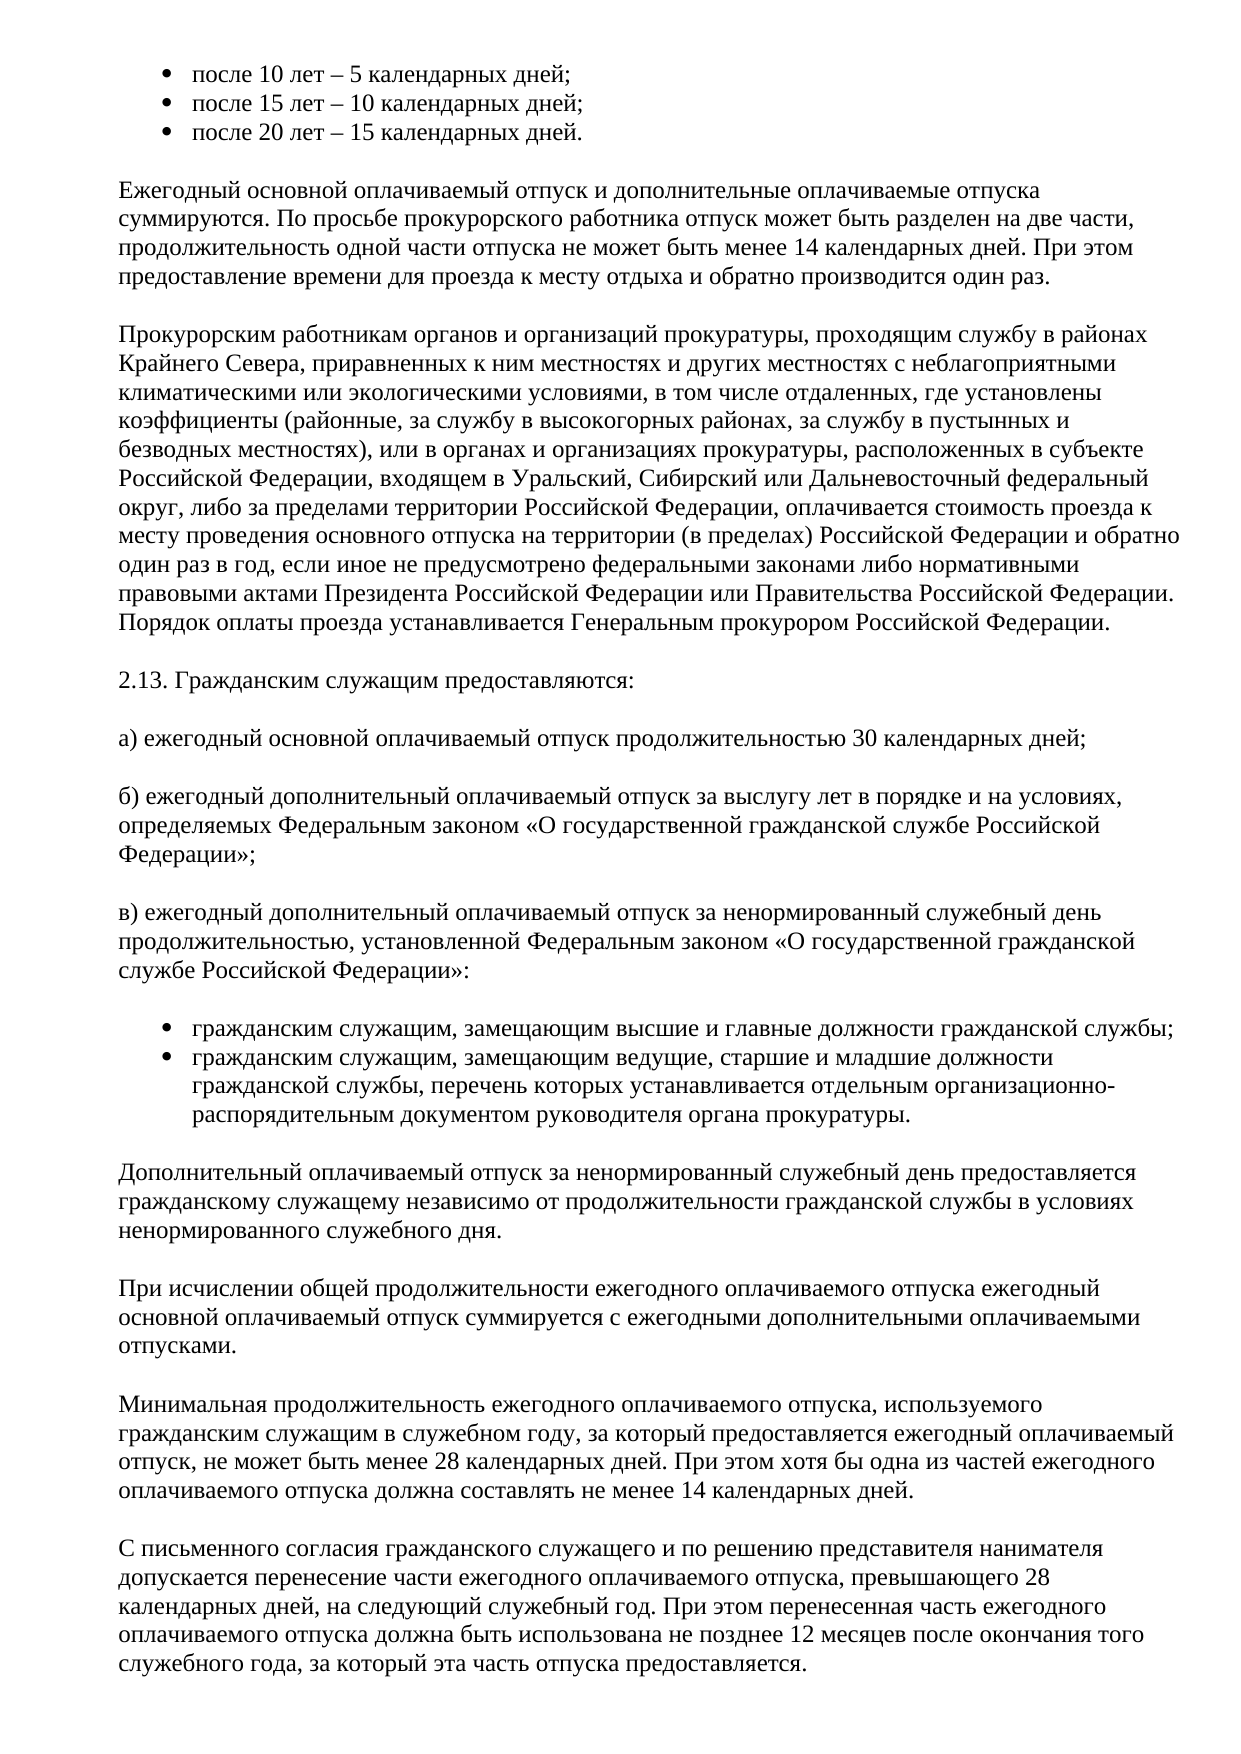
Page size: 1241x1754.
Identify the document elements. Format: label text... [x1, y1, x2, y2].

text а) ежегодный основной оплачиваемый отпуск продолжительностью 30 календарных дней; [118, 723, 1181, 752]
text в) ежегодный дополнительный оплачиваемый отпуск за ненормированный служебный день продолжительностью, установленной Федеральным законом «О государственной гражданской службе Российской Федерации»: [118, 897, 1181, 983]
list после 20 лет – 15 календарных дней. [162, 117, 1181, 145]
list после 15 лет – 10 календарных дней; [162, 88, 1181, 117]
text Дополнительный оплачиваемый отпуск за ненормированный служебный день предоставляется гражданскому служащему независимо от продолжительности гражданской службы в условиях ненормированного служебного дня. [118, 1157, 1181, 1244]
text Минимальная продолжительность ежегодного оплачиваемого отпуска, используемого гражданским служащим в служебном году, за который предоставляется ежегодный оплачиваемый отпуск, не может быть менее 28 календарных дней. При этом хотя бы одна из частей ежегодного оплачиваемого отпуска должна составлять не менее 14 календарных дней. [118, 1389, 1181, 1504]
text Ежегодный основной оплачиваемый отпуск и дополнительные оплачиваемые отпуска суммируются. По просьбе прокурорского работника отпуск может быть разделен на две части, продолжительность одной части отпуска не может быть менее 14 календарных дней. При этом предоставление времени для проезда к месту отдыха и обратно производится один раз. [118, 175, 1181, 290]
text При исчислении общей продолжительности ежегодного оплачиваемого отпуска ежегодный основной оплачиваемый отпуск суммируется с ежегодными дополнительными оплачиваемыми отпусками. [118, 1273, 1181, 1359]
text Прокурорским работникам органов и организаций прокуратуры, проходящим службу в районах Крайнего Севера, приравненных к ним местностях и других местностях с неблагоприятными климатическими или экологическими условиями, в том числе отдаленных, где установлены коэффициенты (районные, за службу в высокогорных районах, за службу в пустынных и безводных местностях), или в органах и организациях прокуратуры, расположенных в субъекте Российской Федерации, входящем в Уральский, Сибирский или Дальневосточный федеральный округ, либо за пределами территории Российской Федерации, оплачивается стоимость проезда к месту проведения основного отпуска на территории (в пределах) Российской Федерации и обратно один раз в год, если иное не предусмотрено федеральными законами либо нормативными правовыми актами Президента Российской Федерации или Правительства Российской Федерации. Порядок оплаты проезда устанавливается Генеральным прокурором Российской Федерации. [118, 319, 1181, 636]
text 2.13. Гражданским служащим предоставляются: [118, 665, 1181, 694]
text С письменного согласия гражданского служащего и по решению представителя нанимателя допускается перенесение части ежегодного оплачиваемого отпуска, превышающего 28 календарных дней, на следующий служебный год. При этом перенесенная часть ежегодного оплачиваемого отпуска должна быть использована не позднее 12 месяцев после окончания того служебного года, за который эта часть отпуска предоставляется. [118, 1533, 1181, 1677]
text б) ежегодный дополнительный оплачиваемый отпуск за выслугу лет в порядке и на условиях, определяемых Федеральным законом «О государственной гражданской службе Российской Федерации»; [118, 781, 1181, 868]
list гражданским служащим, замещающим высшие и главные должности гражданской службы; [162, 1013, 1181, 1042]
list после 10 лет – 5 календарных дней; [162, 59, 1181, 88]
list гражданским служащим, замещающим ведущие, старшие и младшие должности гражданской службы, перечень которых устанавливается отдельным организационно-распорядительным документом руководителя органа прокуратуры. [162, 1042, 1181, 1128]
